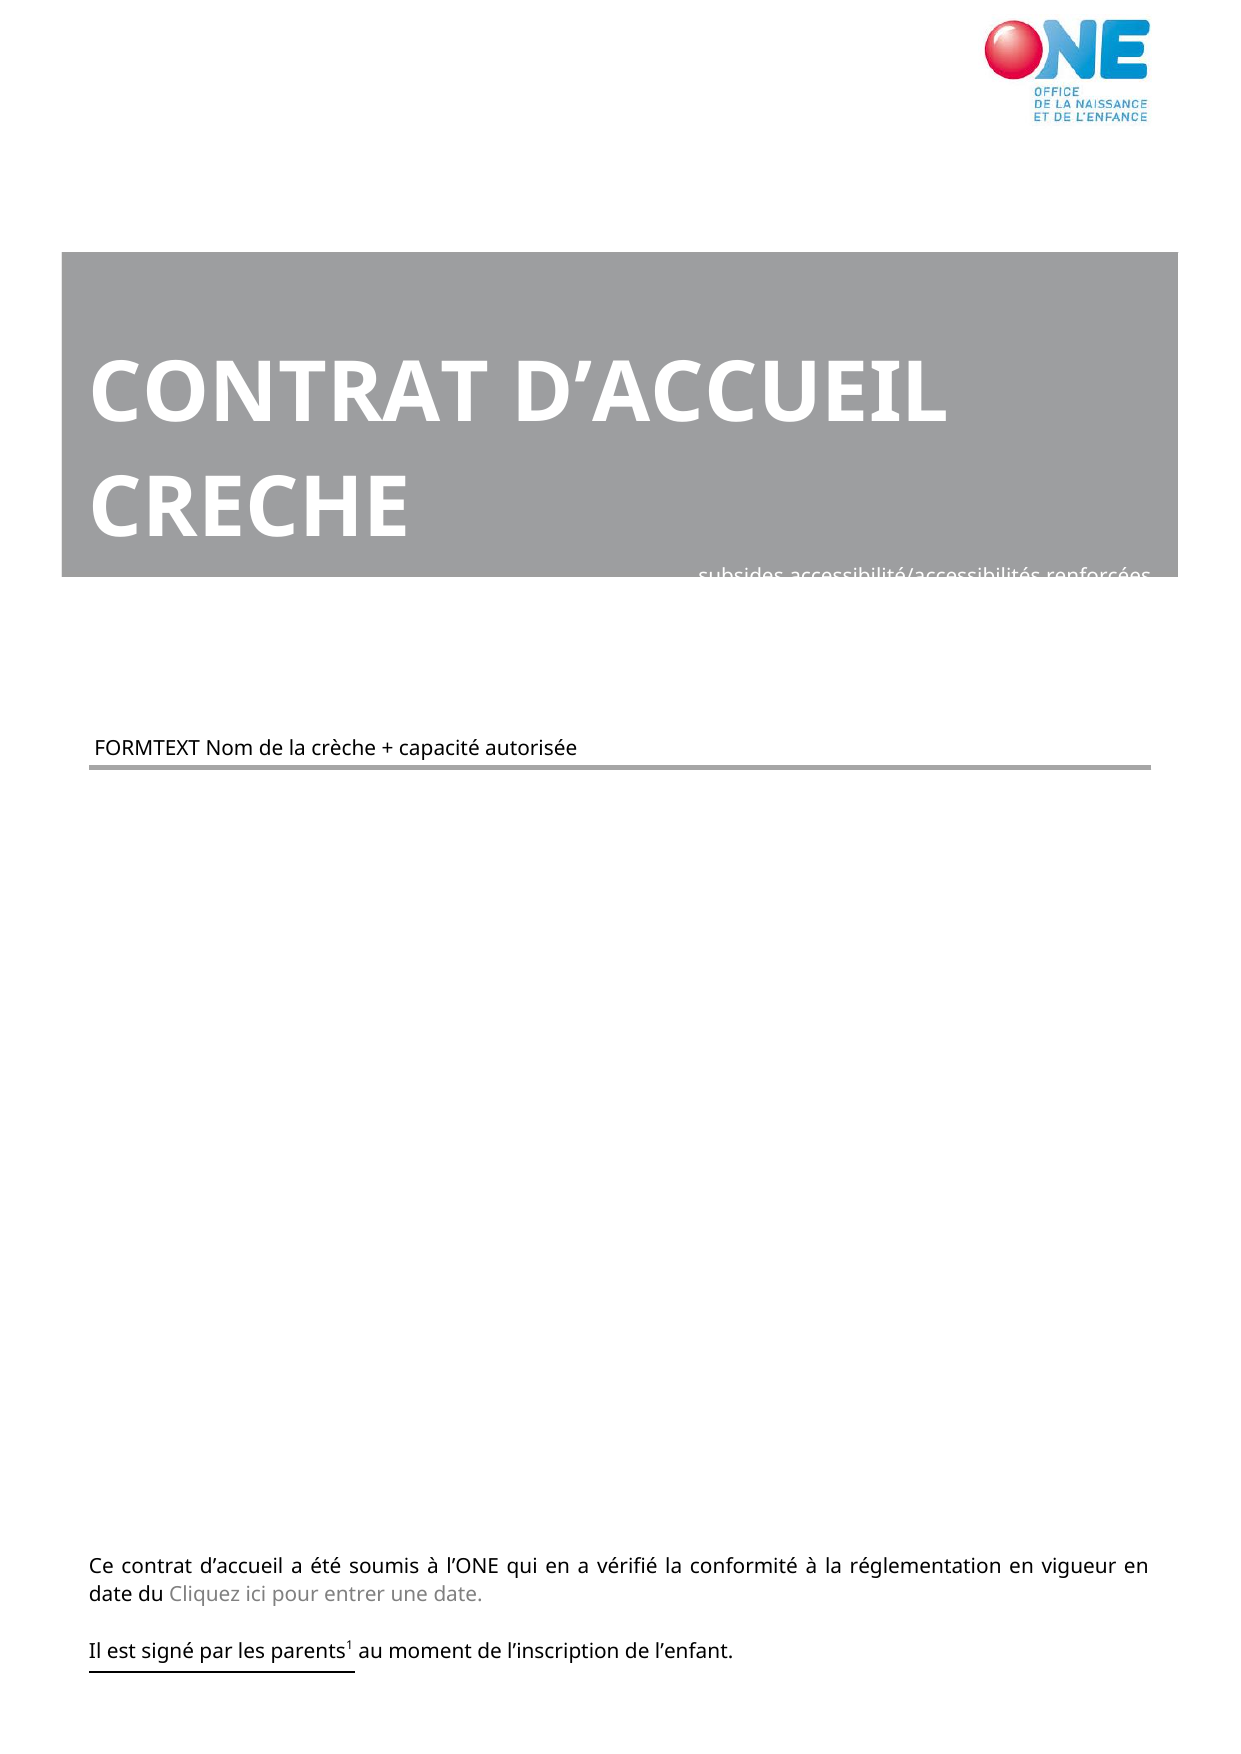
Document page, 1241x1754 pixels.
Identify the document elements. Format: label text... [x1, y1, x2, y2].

picture [978, 14, 1152, 129]
text subsides accessibilité/accessibilités renforcées [89, 561, 1151, 590]
text CONTRAT D’ACCUEIL [89, 332, 1151, 446]
picture [56, 240, 1183, 588]
text Il est signé par les parents au moment de l’inscription de l’enfant. [89, 1636, 1151, 1665]
text Ce contrat d’accueil a été soumis à l’ONE qui en a vérifié la conformité à la réglementation en vigueur en date du [89, 1551, 1151, 1608]
text CRECHE [89, 446, 1151, 561]
